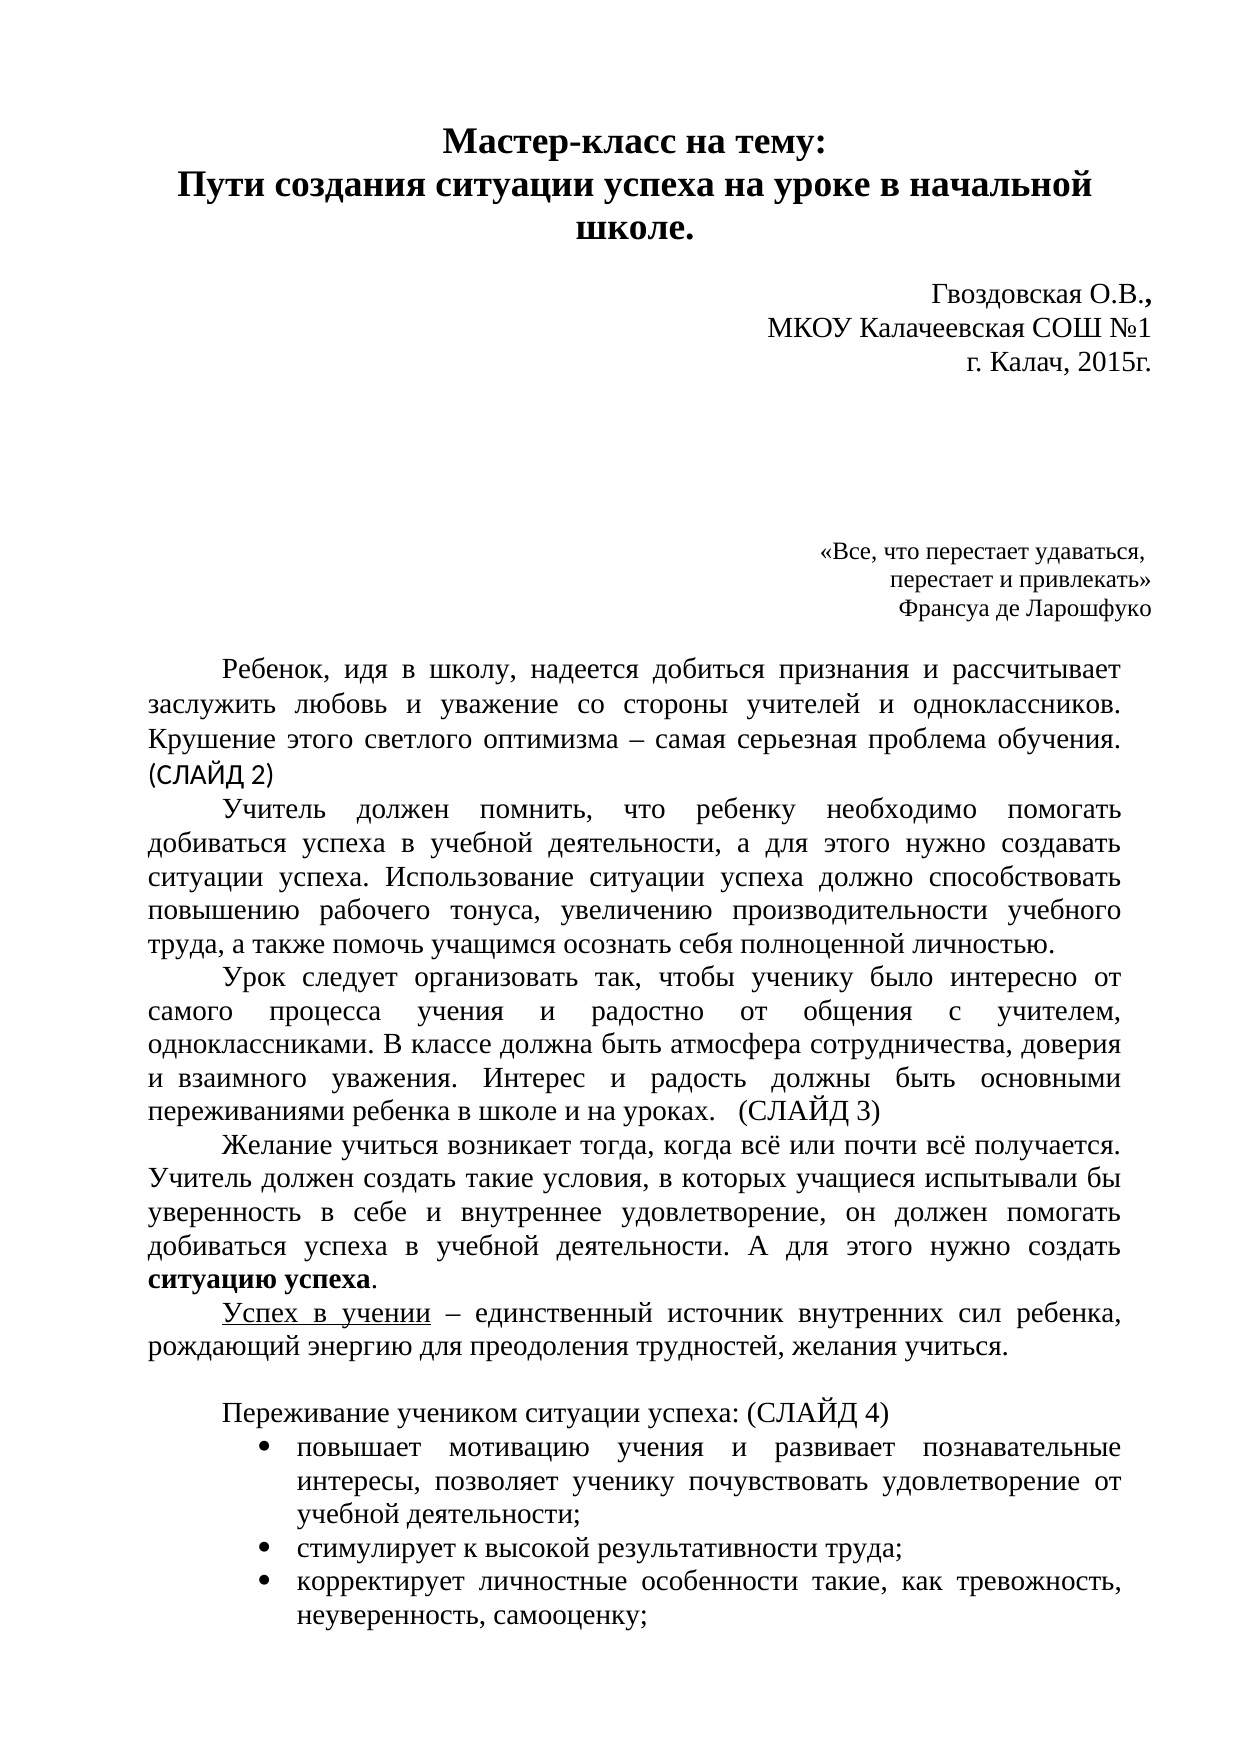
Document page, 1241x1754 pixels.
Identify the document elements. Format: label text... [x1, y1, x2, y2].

text Мастер-класс на тему: [118, 118, 1152, 161]
list повышает мотивацию учения и развивает познавательные интересы, позволяет ученику почувствовать удовлетворение от учебной деятельности; [259, 1429, 1122, 1530]
subtitle Гвоздовская О.В., [634, 277, 1152, 310]
text Пути создания ситуации успеха на уроке в начальной школе. [118, 161, 1152, 247]
list корректирует личностные особенности такие, как тревожность, неуверенность, самооценку; [259, 1563, 1122, 1631]
text Переживание учеником ситуации успеха: (СЛАЙД 4) [148, 1395, 1122, 1429]
text Желание учиться возникает тогда, когда всё или почти всё получается. Учитель должен создать такие условия, в которых учащиеся испытывали бы уверенность в себе и внутреннее удовлетворение, он должен помогать добиваться успеха в учебной деятельности. А для этого нужно создать ситуацию успеха. [148, 1127, 1122, 1295]
subtitle г. Калач, 2015г. [634, 344, 1152, 377]
text Урок следует организовать так, чтобы ученику было интересно от самого процесса учения и радостно от общения с учителем, одноклассниками. В классе должна быть атмосфера сотрудничества, доверия и взаимного уважения. Интерес и радость должны быть основными переживаниями ребенка в школе и на уроках. (СЛАЙД 3) [148, 959, 1122, 1127]
text «Все, что перестает удаваться, перестает и привлекать» Франсуа де Ларошфуко [118, 536, 1152, 622]
subtitle МКОУ Калачеевская СОШ №1 [634, 310, 1152, 344]
list стимулирует к высокой результативности труда; [259, 1530, 1122, 1563]
text Успех в учении – единственный источник внутренних сил ребенка, рождающий энергию для преодоления трудностей, желания учиться. [148, 1295, 1122, 1362]
text Учитель должен помнить, что ребенку необходимо помогать добиваться успеха в учебной деятельности, а для этого нужно создавать ситуации успеха. Использование ситуации успеха должно способствовать повышению рабочего тонуса, увеличению производительности учебного труда, а также помочь учащимся осознать себя полноценной личностью. [148, 792, 1122, 959]
text Ребенок, идя в школу, надеется добиться признания и рассчитывает заслужить любовь и уважение со стороны учителей и одноклассников. Крушение этого светлого оптимизма – самая серьезная проблема обучения. (СЛАЙД 2) [148, 651, 1122, 792]
